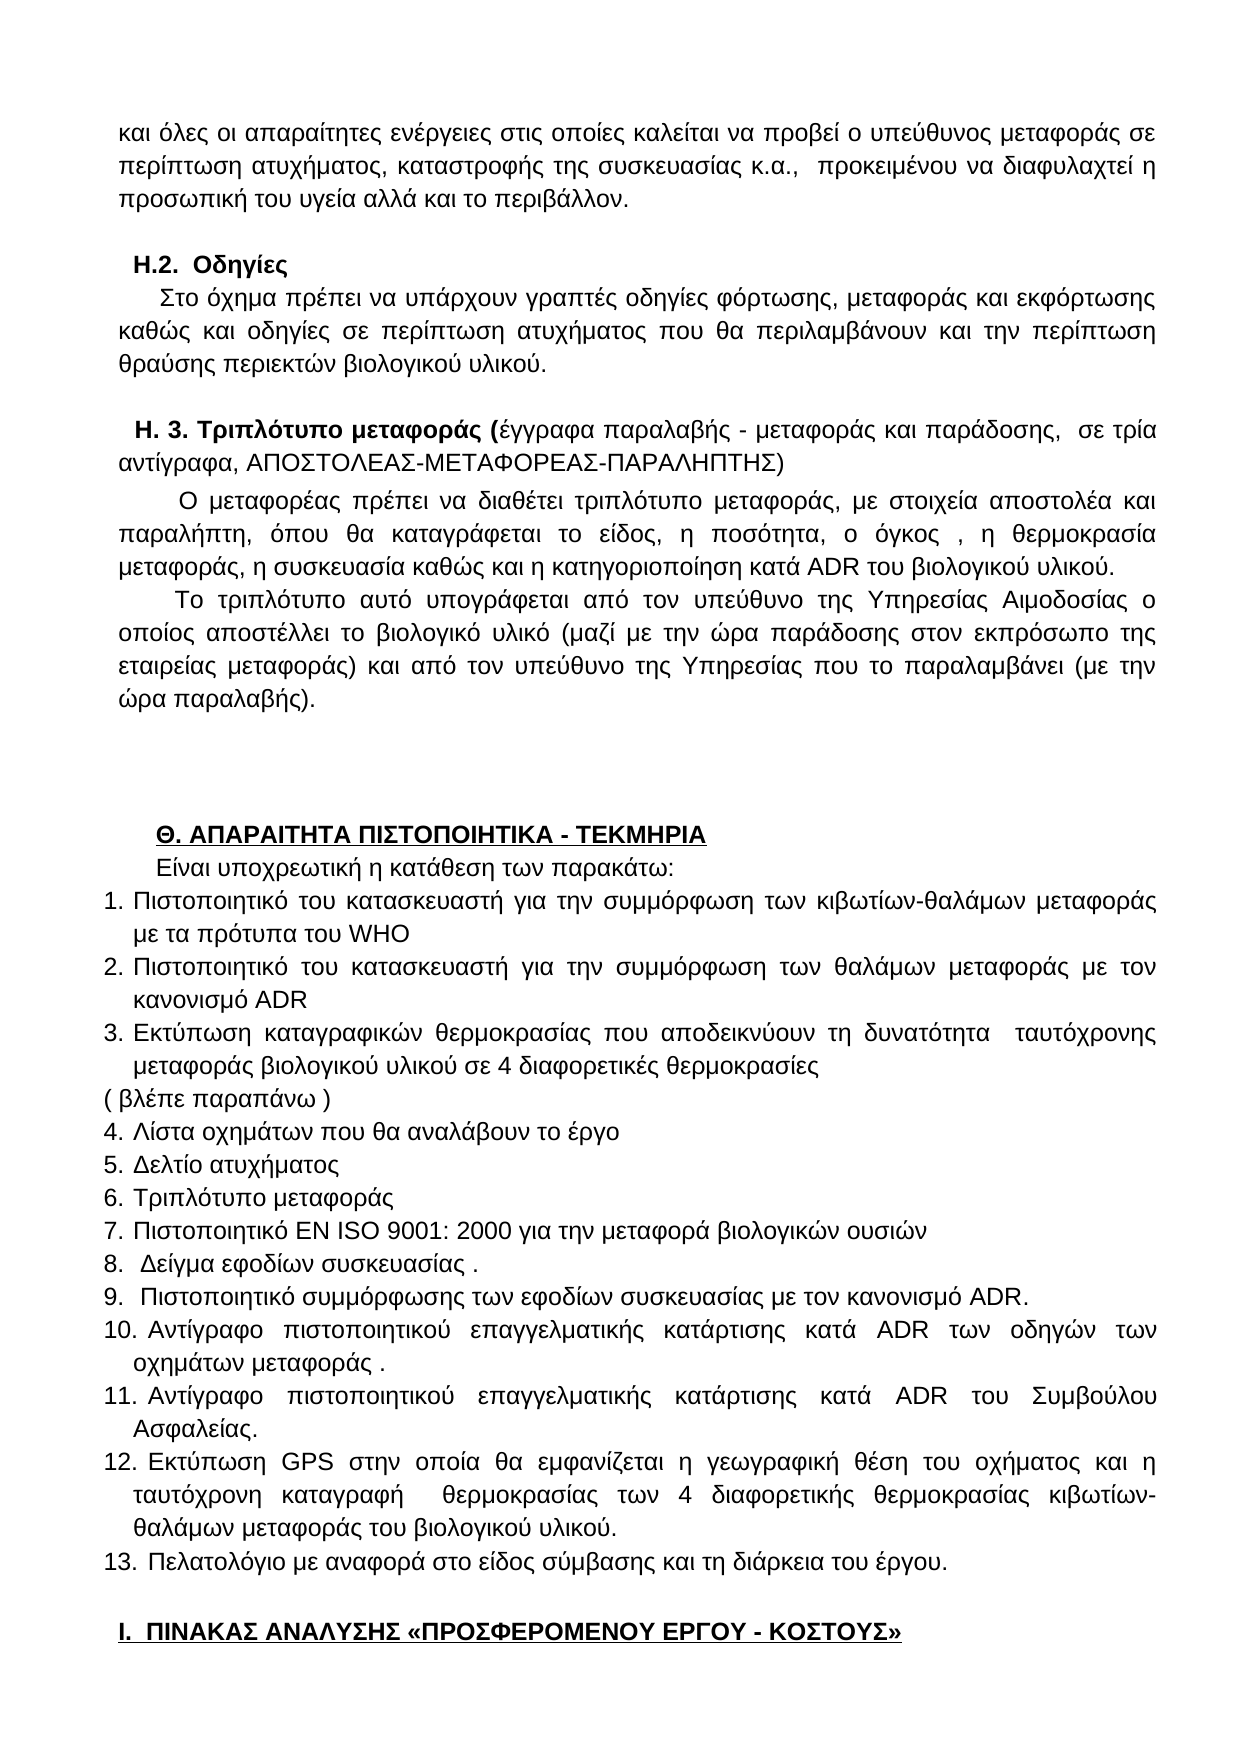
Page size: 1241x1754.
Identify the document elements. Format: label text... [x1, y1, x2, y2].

list Πιστοποιητικό συμμόρφωσης των εφοδίων συσκευασίας με τον κανονισμό ADR. [103, 1282, 1158, 1311]
text Το τριπλότυπο αυτό υπογράφεται από τον υπεύθυνο της Υπηρεσίας Αιμοδοσίας ο οποίος αποστέλλει το βιολογικό υλικό (μαζί με την ώρα παράδοσης στον εκπρόσωπο της εταιρείας μεταφοράς) και από τον υπεύθυνο της Υπηρεσίας που το παραλαμβάνει (με την ώρα παραλαβής). [118, 585, 1158, 712]
list Εκτύπωση GPS στην οποία θα εμφανίζεται η γεωγραφική θέση του οχήματος και η ταυτόχρονη καταγραφή θερμοκρασίας των 4 διαφορετικής θερμοκρασίας κιβωτίων-θαλάμων μεταφοράς του βιολογικού υλικού. [103, 1447, 1158, 1542]
list Τριπλότυπο μεταφοράς [103, 1183, 1158, 1212]
text Ο μεταφορέας πρέπει να διαθέτει τριπλότυπο μεταφοράς, με στοιχεία αποστολέα και παραλήπτη, όπου θα καταγράφεται το είδος, η ποσότητα, ο όγκος , η θερμοκρασία μεταφοράς, η συσκευασία καθώς και η κατηγοριοποίηση κατά ADR του βιολογικού υλικού. [118, 486, 1158, 580]
list Λίστα οχημάτων που θα αναλάβουν το έργο [103, 1117, 1158, 1146]
text Η.2. Οδηγίες [133, 250, 1158, 279]
text Στο όχημα πρέπει να υπάρχουν γραπτές οδηγίες φόρτωσης, μεταφοράς και εκφόρτωσης καθώς και οδηγίες σε περίπτωση ατυχήματος που θα περιλαμβάνουν και την περίπτωση θραύσης περιεκτών βιολογικού υλικού. [118, 283, 1158, 378]
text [118, 118, 1158, 213]
list Αντίγραφο πιστοποιητικού επαγγελματικής κατάρτισης κατά ADR του Συμβούλου Ασφαλείας. [103, 1381, 1158, 1443]
text Θ. ΑΠΑΡΑΙΤΗΤΑ ΠΙΣΤΟΠΟΙΗΤΙΚΑ - ΤΕΚΜΗΡΙΑ [118, 820, 1158, 849]
text ( βλέπε παραπάνω ) [103, 1084, 1158, 1113]
list Δελτίο ατυχήματος [103, 1150, 1158, 1179]
list Πιστοποιητικό EN ISO 9001: 2000 για την μεταφορά βιολογικών ουσιών [103, 1216, 1158, 1245]
list Δείγμα εφοδίων συσκευασίας . [103, 1249, 1158, 1278]
list Πιστοποιητικό του κατασκευαστή για την συμμόρφωση των κιβωτίων-θαλάμων μεταφοράς με τα πρότυπα του WHO [103, 886, 1158, 948]
list Αντίγραφο πιστοποιητικού επαγγελματικής κατάρτισης κατά ADR των οδηγών των οχημάτων μεταφοράς . [103, 1315, 1158, 1377]
text Η. 3. Τριπλότυπο μεταφοράς (έγγραφα παραλαβής - μεταφοράς και παράδοσης, σε τρία αντίγραφα, ΑΠΟΣΤΟΛΕΑΣ-ΜΕΤΑΦΟΡΕΑΣ-ΠΑΡΑΛΗΠΤΗΣ) [118, 415, 1158, 477]
list Πιστοποιητικό του κατασκευαστή για την συμμόρφωση των θαλάμων μεταφοράς με τον κανονισμό ADR [103, 952, 1158, 1014]
text Ι. ΠΙΝΑΚΑΣ ΑΝΑΛΥΣΗΣ «ΠΡΟΣΦΕΡΟΜΕΝΟΥ ΕΡΓΟΥ - ΚΟΣΤΟΥΣ» [118, 1617, 1158, 1645]
list Πελατολόγιο με αναφορά στο είδος σύμβασης και τη διάρκεια του έργου. [103, 1546, 1158, 1575]
text Είναι υποχρεωτική η κατάθεση των παρακάτω: [118, 853, 1158, 882]
list Εκτύπωση καταγραφικών θερμοκρασίας που αποδεικνύουν τη δυνατότητα ταυτόχρονης μεταφοράς βιολογικού υλικού σε 4 διαφορετικές θερμοκρασίες [103, 1018, 1158, 1080]
